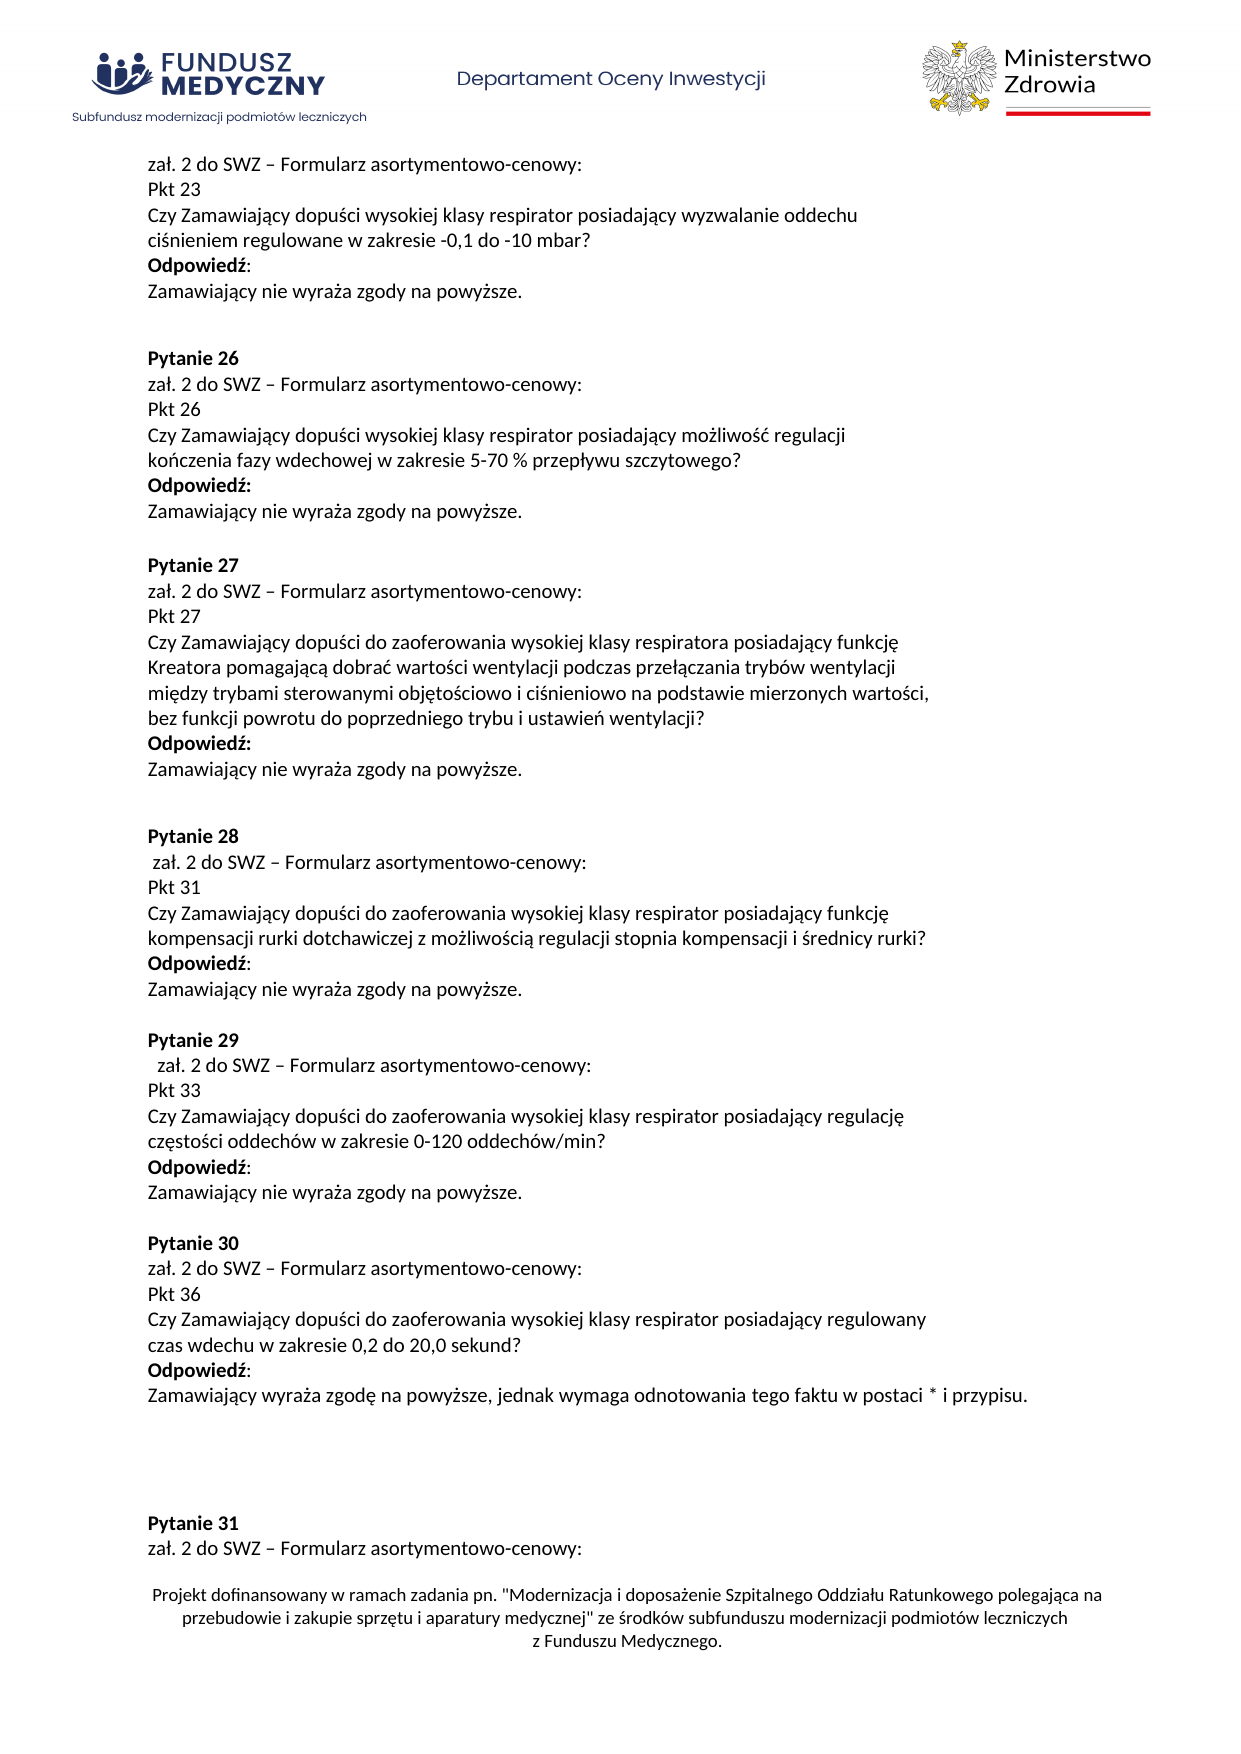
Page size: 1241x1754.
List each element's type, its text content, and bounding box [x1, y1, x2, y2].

picture [0, 5, 1241, 151]
text Pkt 23 [148, 176, 1107, 202]
text Pkt 26 [148, 396, 1107, 422]
text Zamawiający nie wyraża zgody na powyższe. [148, 976, 1107, 1001]
text Zamawiający wyraża zgodę na powyższe, jednak wymaga odnotowania tego faktu w postaci * i przypisu. [148, 1383, 1107, 1408]
text Czy Zamawiający dopuści do zaoferowania wysokiej klasy respirator posiadający regulowany [148, 1306, 1107, 1332]
text zał. 2 do SWZ – Formularz asortymentowo-cenowy: [148, 578, 1107, 603]
text ciśnieniem regulowane w zakresie -0,1 do -10 mbar? [148, 227, 1107, 253]
text kompensacji rurki dotchawiczej z możliwością regulacji stopnia kompensacji i średnicy rurki? [148, 925, 1107, 951]
text Pkt 31 [148, 874, 1107, 900]
text Zamawiający nie wyraża zgody na powyższe. [148, 498, 1107, 523]
text Czy Zamawiający dopuści do zaoferowania wysokiej klasy respirator posiadający regulację [148, 1103, 1107, 1128]
text Czy Zamawiający dopuści do zaoferowania wysokiej klasy respiratora posiadający funkcję [148, 629, 1107, 654]
text kończenia fazy wdechowej w zakresie 5-70 % przepływu szczytowego? [148, 447, 1107, 473]
text Pytanie 26 [148, 346, 1107, 371]
text Zamawiający nie wyraża zgody na powyższe. [148, 278, 1107, 303]
text bez funkcji powrotu do poprzedniego trybu i ustawień wentylacji? [148, 705, 1107, 731]
text częstości oddechów w zakresie 0-120 oddechów/min? [148, 1128, 1107, 1154]
text Czy Zamawiający dopuści wysokiej klasy respirator posiadający możliwość regulacji [148, 422, 1107, 447]
text Pytanie 27 [148, 553, 1107, 578]
text Pytanie 28 [148, 823, 1107, 849]
text Odpowiedź: [148, 253, 1107, 278]
text Odpowiedź: [148, 1154, 1107, 1179]
text między trybami sterowanymi objętościowo i ciśnieniowo na podstawie mierzonych wartości, [148, 680, 1107, 705]
text zał. 2 do SWZ – Formularz asortymentowo-cenowy: [148, 1535, 1107, 1561]
text Pkt 27 [148, 603, 1107, 629]
text Pytanie 29 [148, 1027, 1107, 1052]
text Odpowiedź: [148, 1357, 1107, 1383]
text Odpowiedź: [148, 731, 1107, 756]
text Kreatora pomagającą dobrać wartości wentylacji podczas przełączania trybów wentylacji [148, 654, 1107, 680]
text Pytanie 30 [148, 1230, 1107, 1256]
text Pytanie 31 [148, 1510, 1107, 1535]
text zał. 2 do SWZ – Formularz asortymentowo-cenowy: [148, 1052, 1107, 1078]
text zał. 2 do SWZ – Formularz asortymentowo-cenowy: [148, 371, 1107, 396]
text czas wdechu w zakresie 0,2 do 20,0 sekund? [148, 1332, 1107, 1357]
text Zamawiający nie wyraża zgody na powyższe. [148, 756, 1107, 781]
text Pkt 36 [148, 1281, 1107, 1306]
text zał. 2 do SWZ – Formularz asortymentowo-cenowy: [148, 148, 1107, 176]
text zał. 2 do SWZ – Formularz asortymentowo-cenowy: [148, 1256, 1107, 1281]
text Odpowiedź: [148, 951, 1107, 976]
text Odpowiedź: [148, 473, 1107, 498]
text zał. 2 do SWZ – Formularz asortymentowo-cenowy: [148, 849, 1107, 874]
text Zamawiający nie wyraża zgody na powyższe. [148, 1179, 1107, 1205]
text Czy Zamawiający dopuści do zaoferowania wysokiej klasy respirator posiadający funkcję [148, 900, 1107, 925]
text Pkt 33 [148, 1078, 1107, 1103]
text Czy Zamawiający dopuści wysokiej klasy respirator posiadający wyzwalanie oddechu [148, 202, 1107, 227]
